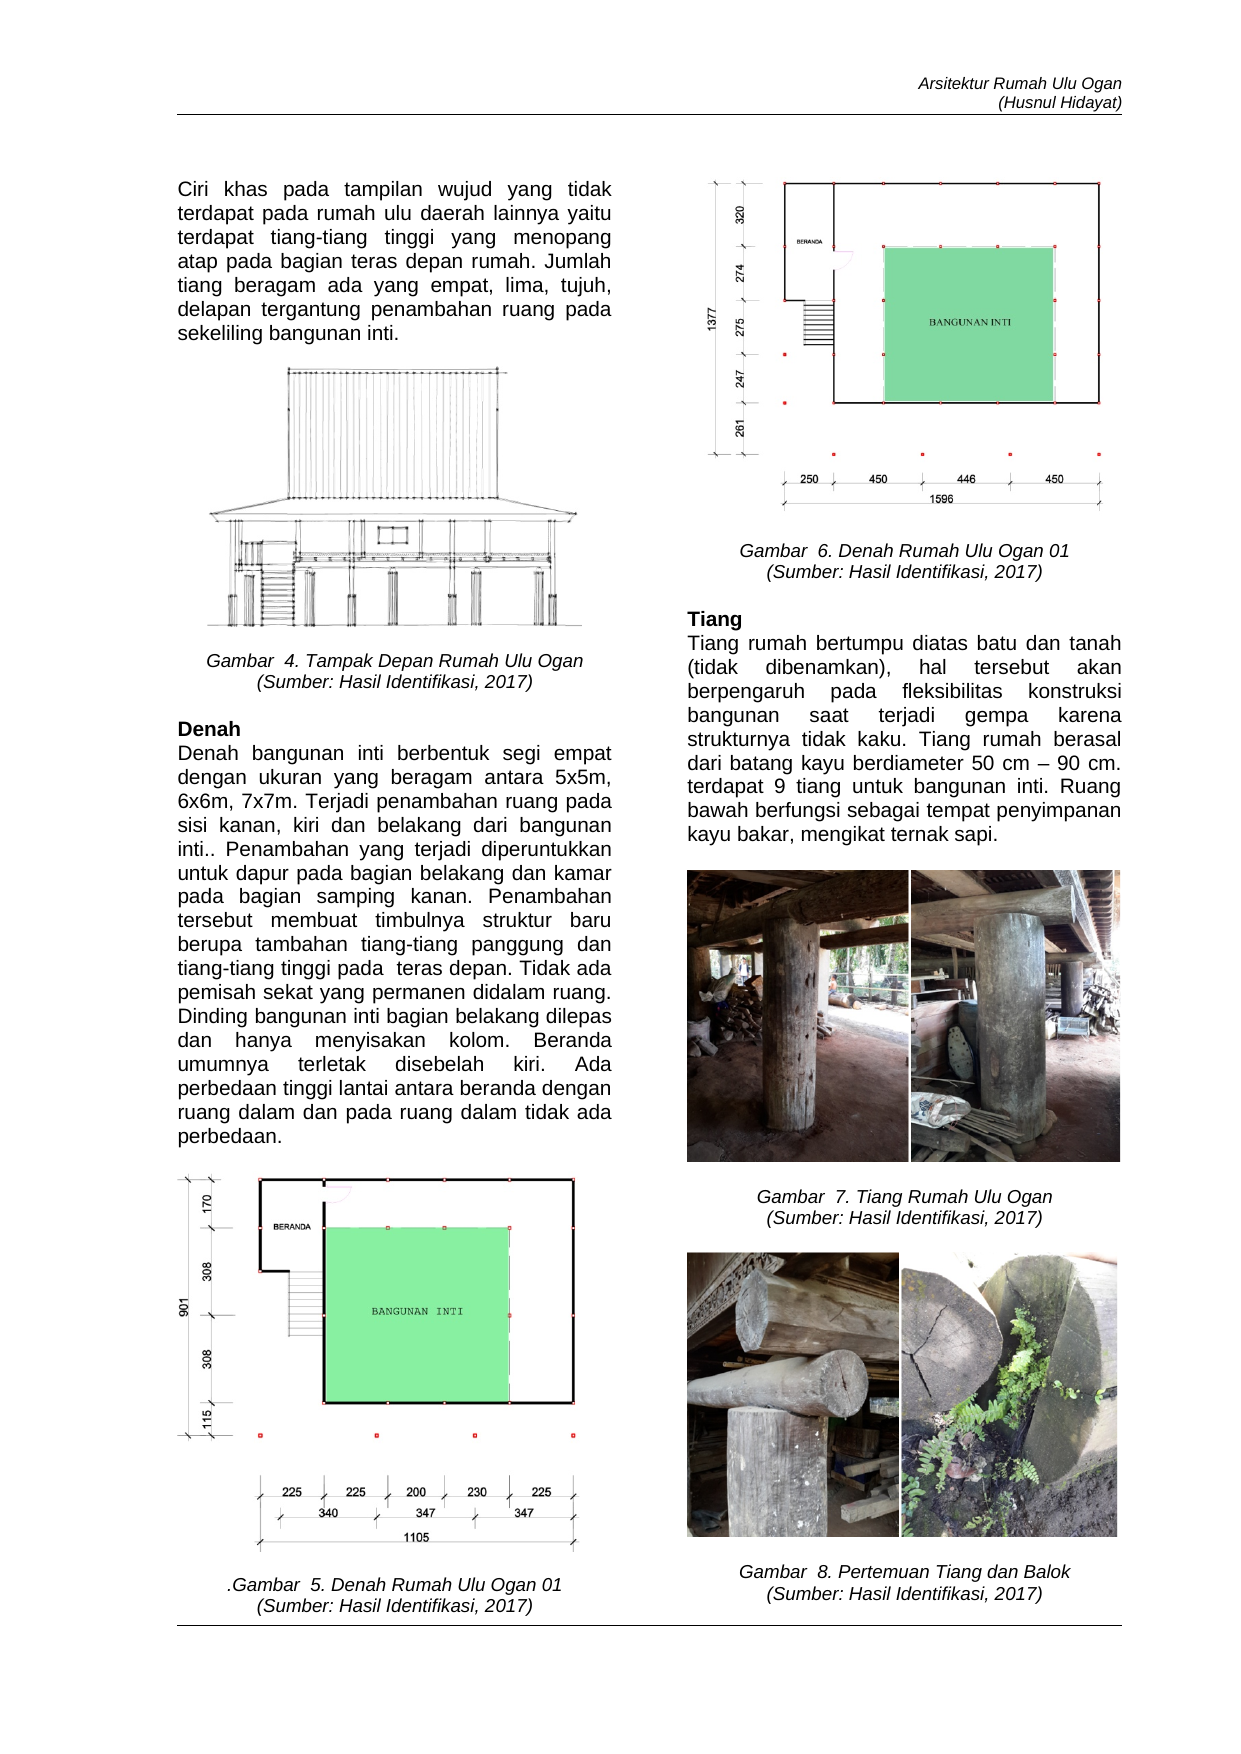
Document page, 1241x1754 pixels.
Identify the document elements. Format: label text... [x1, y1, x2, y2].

picture [687, 1252, 1118, 1537]
text Gambar 4. Tampak Depan Rumah Ulu Ogan [177, 649, 612, 671]
text (Sumber: Hasil Identifikasi, 2017) [687, 561, 1122, 583]
text Gambar 7. Tiang Rumah Ulu Ogan [687, 1185, 1122, 1207]
text Ciri khas pada tampilan wujud yang tidak terdapat pada rumah ulu daerah lainnya yaitu terdapat tiang-tiang tinggi yang menopang atap pada bagian teras depan rumah. Jumlah tiang beragam ada yang empat, lima, tujuh, delapan tergantung penambahan ruang pada sekeliling bangunan inti. [177, 177, 612, 345]
picture [687, 870, 1121, 1162]
text Gambar 6. Denah Rumah Ulu Ogan 01 [687, 539, 1122, 561]
picture [177, 1171, 581, 1552]
text (Sumber: Hasil Identifikasi, 2017) [177, 1595, 612, 1617]
text Gambar 8. Pertemuan Tiang dan Balok [687, 1561, 1122, 1582]
text Tiang [687, 607, 1122, 631]
text .Gambar 5. Denah Rumah Ulu Ogan 01 [177, 1574, 612, 1595]
text Denah [177, 717, 612, 741]
text (Sumber: Hasil Identifikasi, 2017) [687, 1582, 1122, 1604]
text Denah bangunan inti berbentuk segi empat dengan ukuran yang beragam antara 5x5m, 6x6m, 7x7m. Terjadi penambahan ruang pada sisi kanan, kiri dan belakang dari bangunan inti.. Penambahan yang terjadi diperuntukkan untuk dapur pada bagian belakang dan kamar pada bagian samping kanan. Penambahan tersebut membuat timbulnya struktur baru berupa tambahan tiang-tiang panggung dan tiang-tiang tinggi pada teras depan. Tidak ada pemisah sekat yang permanen didalam ruang. Dinding bangunan inti bagian belakang dilepas dan hanya menyisakan kolom. Beranda umumnya terletak disebelah kiri. Ada perbedaan tinggi lantai antara beranda dengan ruang dalam dan pada ruang dalam tidak ada perbedaan. [177, 741, 612, 1148]
picture [687, 177, 1123, 516]
picture [207, 366, 582, 628]
text (Sumber: Hasil Identifikasi, 2017) [687, 1207, 1122, 1228]
text Tiang rumah bertumpu diatas batu dan tanah (tidak dibenamkan), hal tersebut akan berpengaruh pada fleksibilitas konstruksi bangunan saat terjadi gempa karena strukturnya tidak kaku. Tiang rumah berasal dari batang kayu berdiameter 50 cm – 90 cm. terdapat 9 tiang untuk bangunan inti. Ruang bawah berfungsi sebagai tempat penyimpanan kayu bakar, mengikat ternak sapi. [687, 631, 1122, 846]
text (Sumber: Hasil Identifikasi, 2017) [177, 671, 612, 693]
